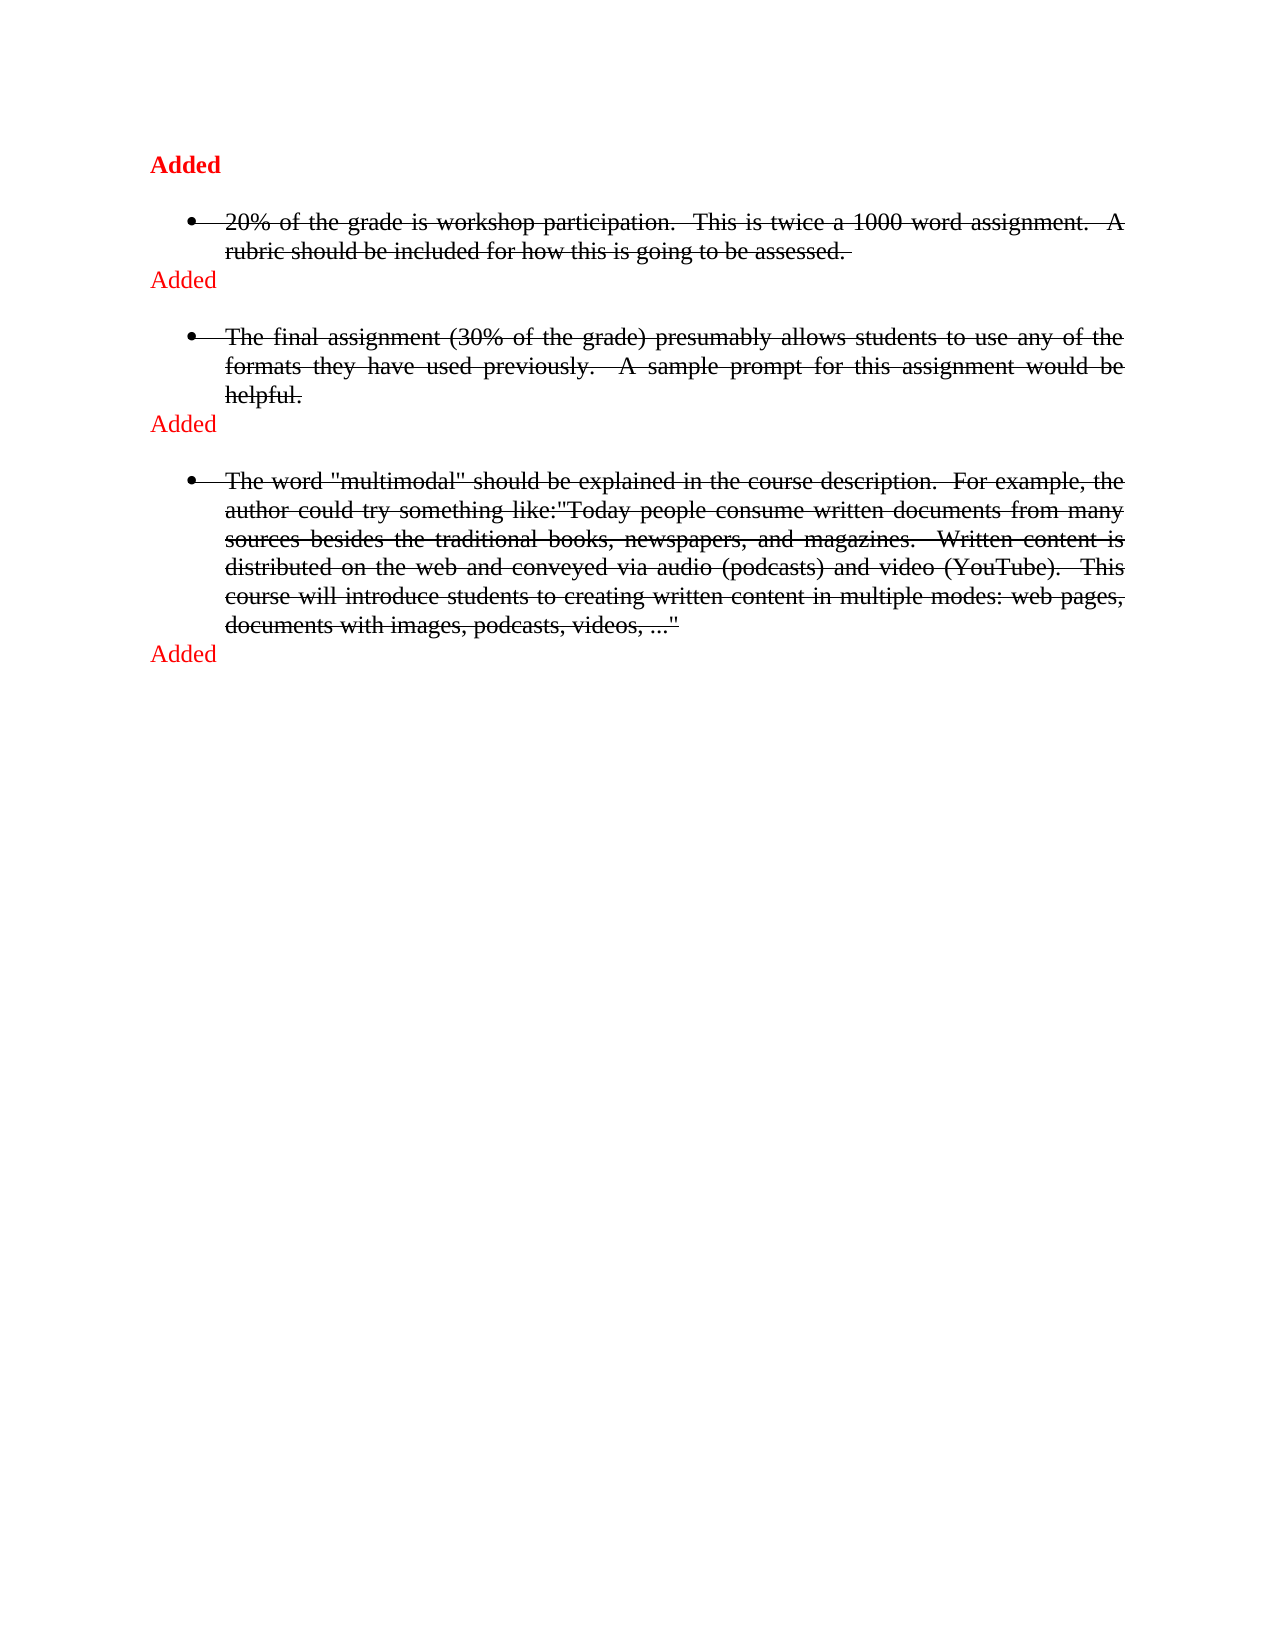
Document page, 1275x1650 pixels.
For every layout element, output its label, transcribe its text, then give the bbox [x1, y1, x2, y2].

text Added [150, 265, 1125, 294]
list The final assignment (30% of the grade) presumably allows students to use any of the formats they have used previously. A sample prompt for this assignment would be helpful. [187, 322, 1125, 409]
text Added [150, 409, 1125, 437]
text Added [150, 639, 1125, 667]
list The word "multimodal" should be explained in the course description. For example, the author could try something like:"Today people consume written documents from many sources besides the traditional books, newspapers, and magazines. Written content is distributed on the web and conveyed via audio (podcasts) and video (YouTube). This course will introduce students to creating written content in multiple modes: web pages, documents with images, podcasts, videos, ..." [187, 483, 1125, 639]
text Added [150, 150, 1125, 179]
list 20% of the grade is workshop participation. This is twice a 1000 word assignment. A rubric should be included for how this is going to be assessed. [187, 224, 1125, 265]
list 20% of the grade is workshop participation. This is twice a 1000 word assignment. A rubric should be included for how this is going to be assessed. [187, 207, 1125, 223]
